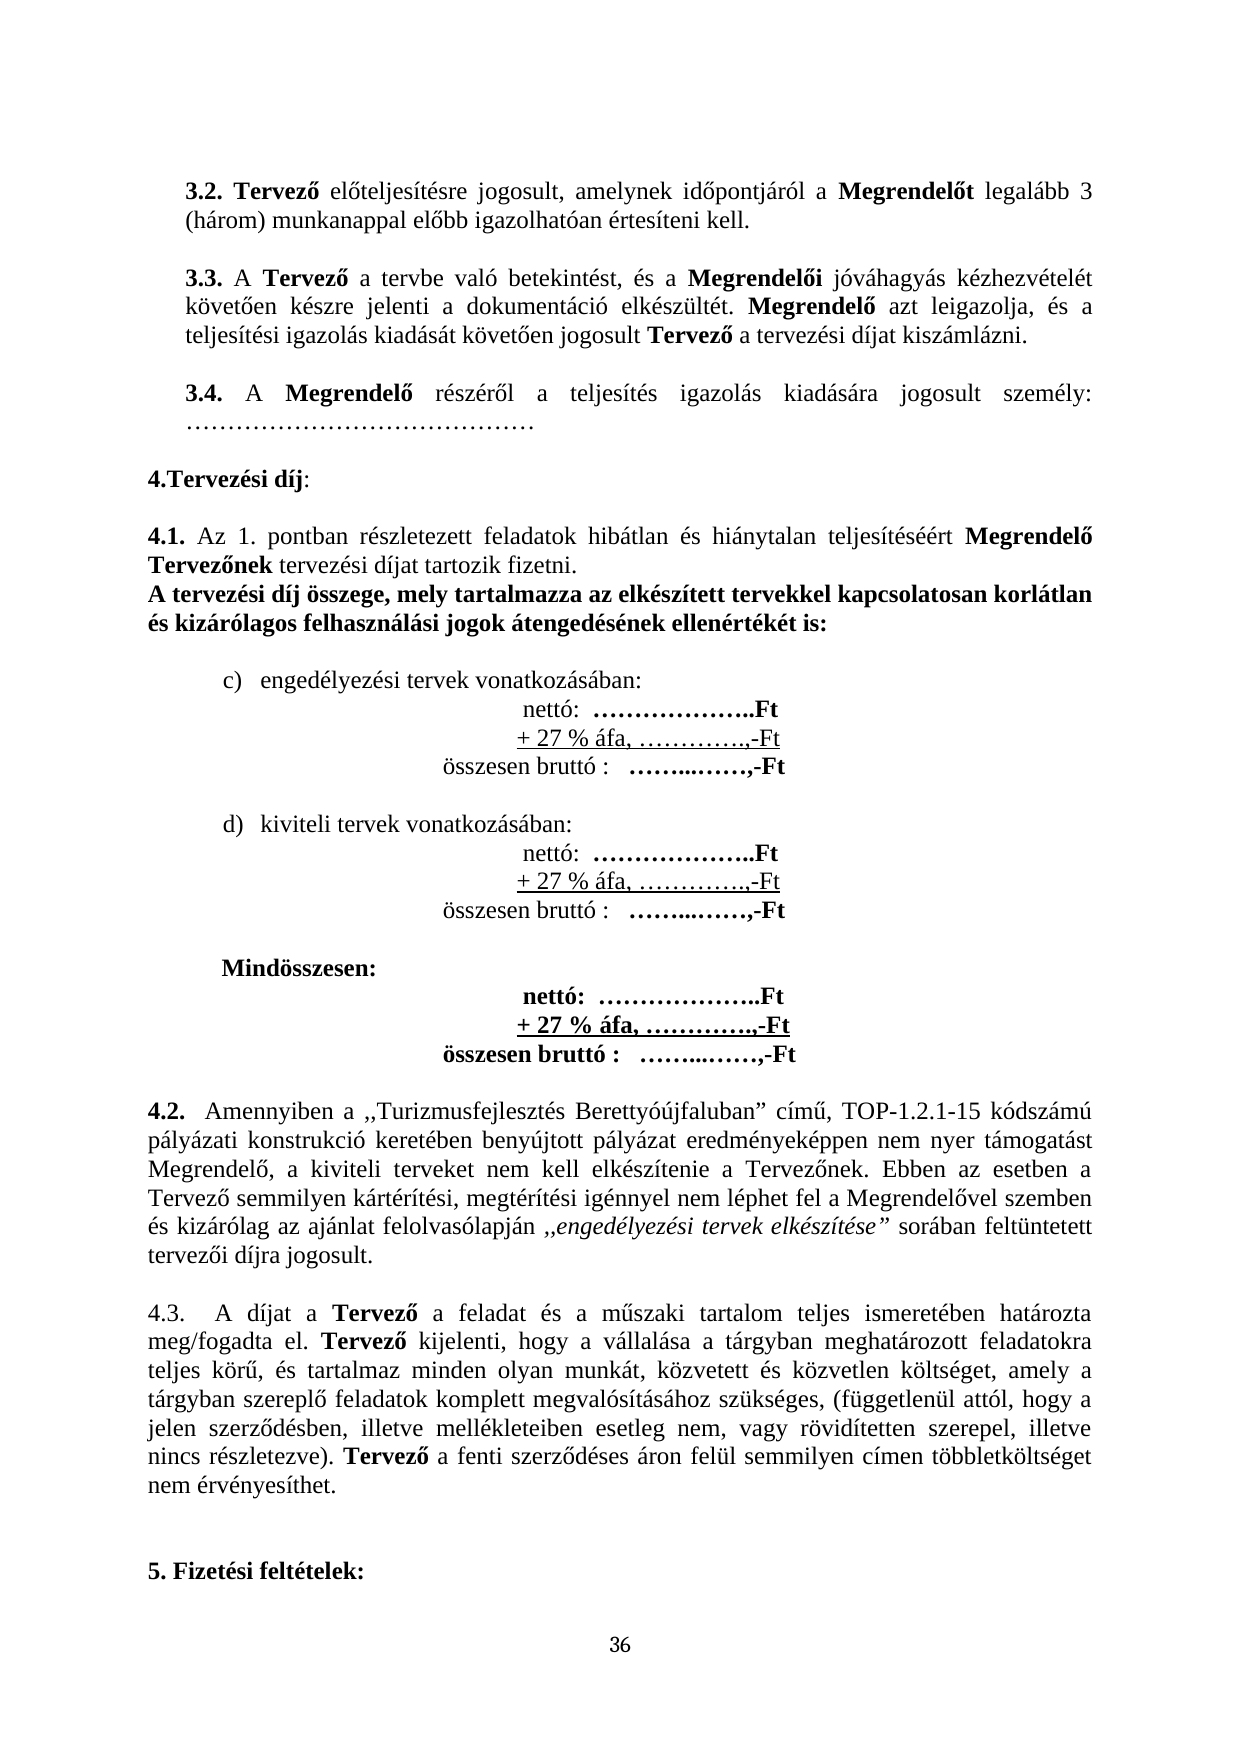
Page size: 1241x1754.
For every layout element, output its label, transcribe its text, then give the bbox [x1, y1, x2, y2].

text 4.3. A díjat a Tervező a feladat és a műszaki tartalom teljes ismeretében határozta meg/fogadta el. Tervező kijelenti, hogy a vállalása a tárgyban meghatározott feladatokra teljes körű, és tartalmaz minden olyan munkát, közvetett és közvetlen költséget, amely a tárgyban szereplő feladatok komplett megvalósításához szükséges, (függetlenül attól, hogy a jelen szerződésben, illetve mellékleteiben esetleg nem, vagy rövidítetten szerepel, illetve nincs részletezve). Tervező a fenti szerződéses áron felül semmilyen címen többletköltséget nem érvényesíthet. [148, 1298, 1093, 1499]
text + 27 % áfa, ………….,-Ft [192, 1010, 1093, 1039]
text nettó: ………………..Ft [192, 694, 1093, 723]
text 3.2. Tervező előteljesítésre jogosult, amelynek időpontjáról a Megrendelőt legalább 3 (három) munkanappal előbb igazolhatóan értesíteni kell. [185, 176, 1093, 234]
text 4.1. Az 1. pontban részletezett feladatok hibátlan és hiánytalan teljesítéséért Megrendelő Tervezőnek tervezési díjat tartozik fizetni. [148, 521, 1093, 579]
text 4.2. Amennyiben a ,,Turizmusfejlesztés Berettyóújfaluban” című, TOP-1.2.1-15 kódszámú pályázati konstrukció keretében benyújtott pályázat eredményeképpen nem nyer támogatást Megrendelő, a kiviteli terveket nem kell elkészítenie a Tervezőnek. Ebben az esetben a Tervező semmilyen kártérítési, megtérítési igénnyel nem léphet fel a Megrendelővel szemben és kizárólag az ajánlat felolvasólapján ,,engedélyezési tervek elkészítése” sorában feltüntetett tervezői díjra jogosult. [148, 1096, 1093, 1269]
text nettó: ………………..Ft [192, 838, 1093, 866]
text A tervezési díj összege, mely tartalmazza az elkészített tervekkel kapcsolatosan korlátlan és kizárólagos felhasználási jogok átengedésének ellenértékét is: [148, 579, 1093, 636]
text összesen bruttó : ……...……,-Ft [192, 751, 1093, 780]
text + 27 % áfa, ………….,-Ft [192, 866, 1093, 895]
text nettó: ………………..Ft [192, 981, 1093, 1010]
text Mindösszesen: [192, 953, 1093, 981]
text 3.3. A Tervező a tervbe való betekintést, és a Megrendelői jóváhagyás kézhezvételét követően készre jelenti a dokumentáció elkészültét. Megrendelő azt leigazolja, és a teljesítési igazolás kiadását követően jogosult Tervező a tervezési díjat kiszámlázni. [185, 263, 1093, 349]
text 3.4. A Megrendelő részéről a teljesítés igazolás kiadására jogosult személy: …………………………………… [185, 378, 1093, 435]
text összesen bruttó : ……...……,-Ft [192, 1039, 1093, 1068]
text + 27 % áfa, ………….,-Ft [192, 723, 1093, 751]
text összesen bruttó : ……...……,-Ft [192, 895, 1093, 924]
text 4.Tervezési díj: [148, 464, 1093, 493]
list kiviteli tervek vonatkozásában: [223, 809, 1093, 838]
text 5. Fizetési feltételek: [148, 1556, 1093, 1585]
list engedélyezési tervek vonatkozásában: [223, 665, 1093, 694]
